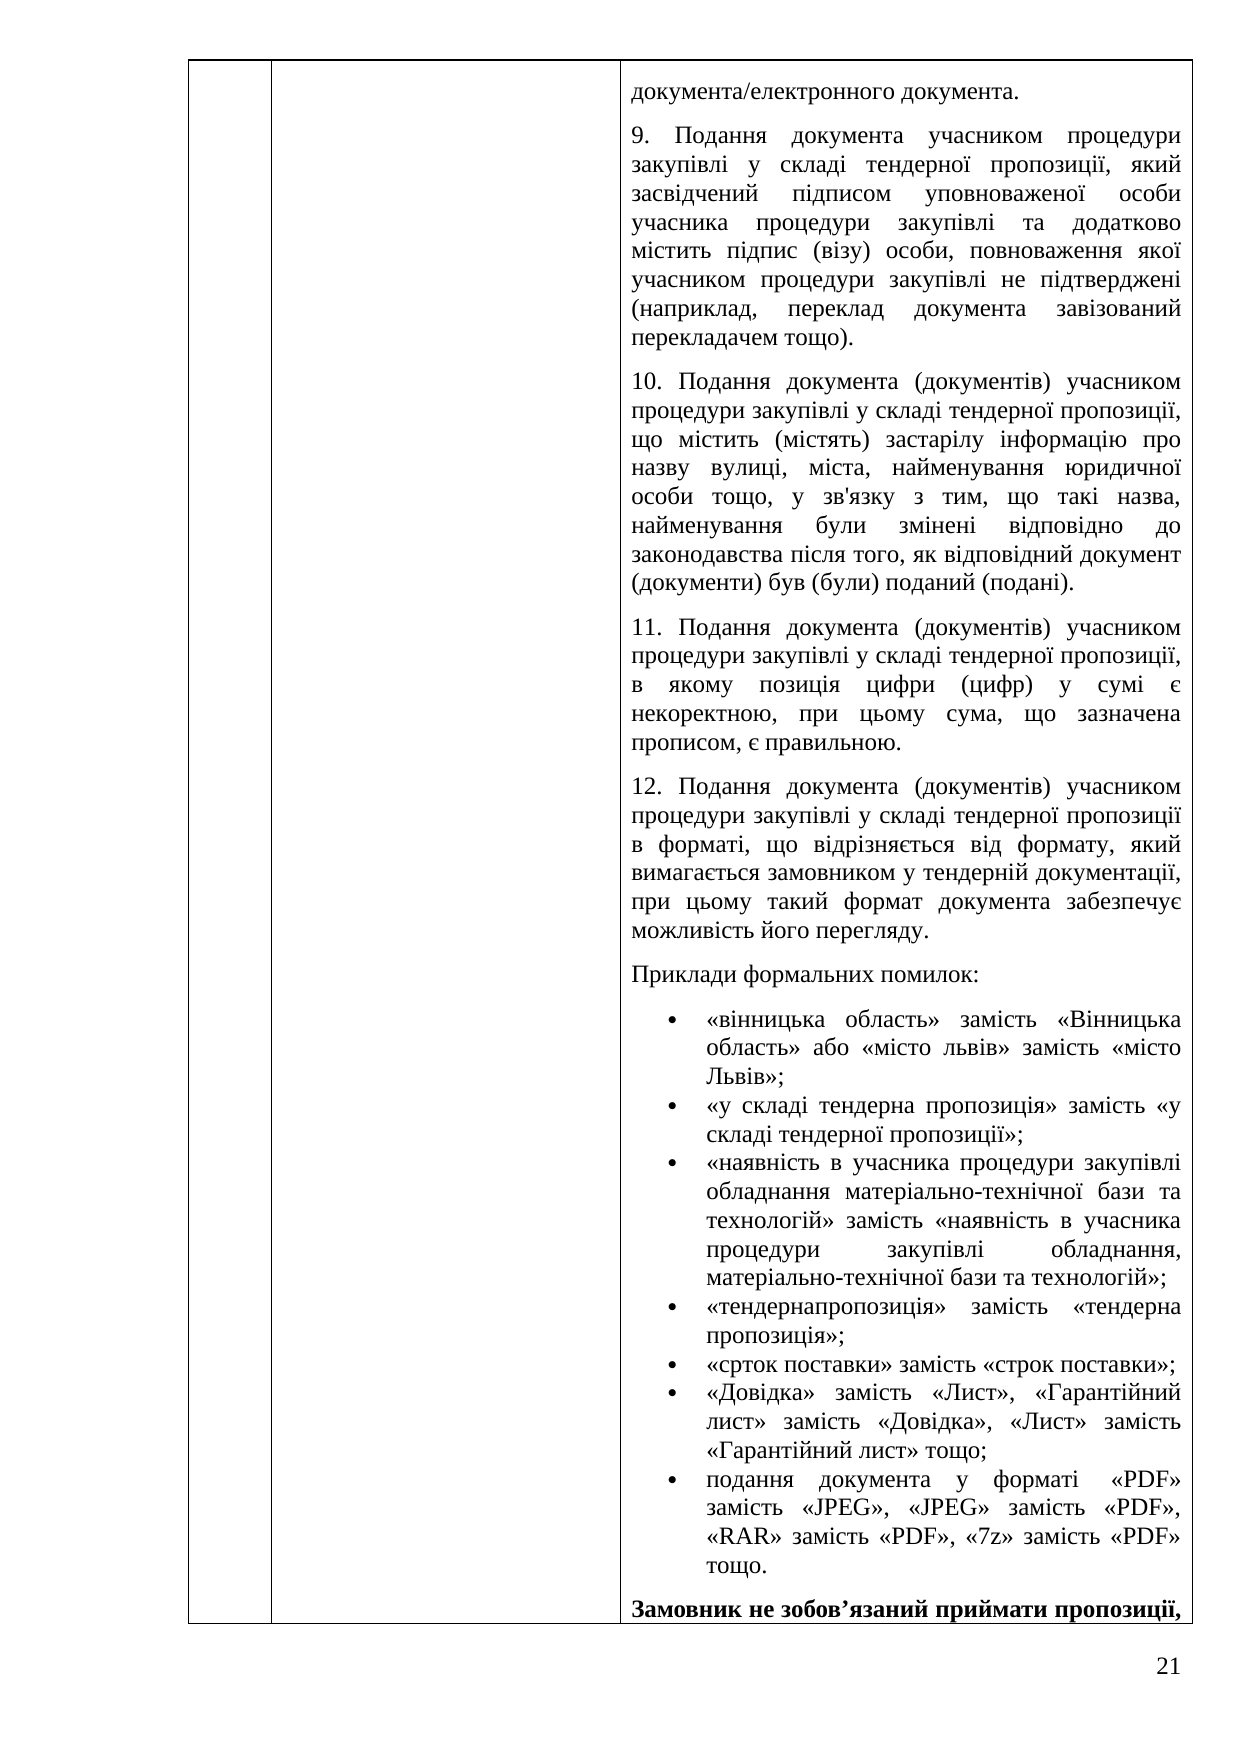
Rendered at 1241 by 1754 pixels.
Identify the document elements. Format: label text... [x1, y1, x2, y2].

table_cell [272, 61, 620, 1623]
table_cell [621, 61, 1192, 1623]
table_cell 2 [189, 61, 271, 1623]
